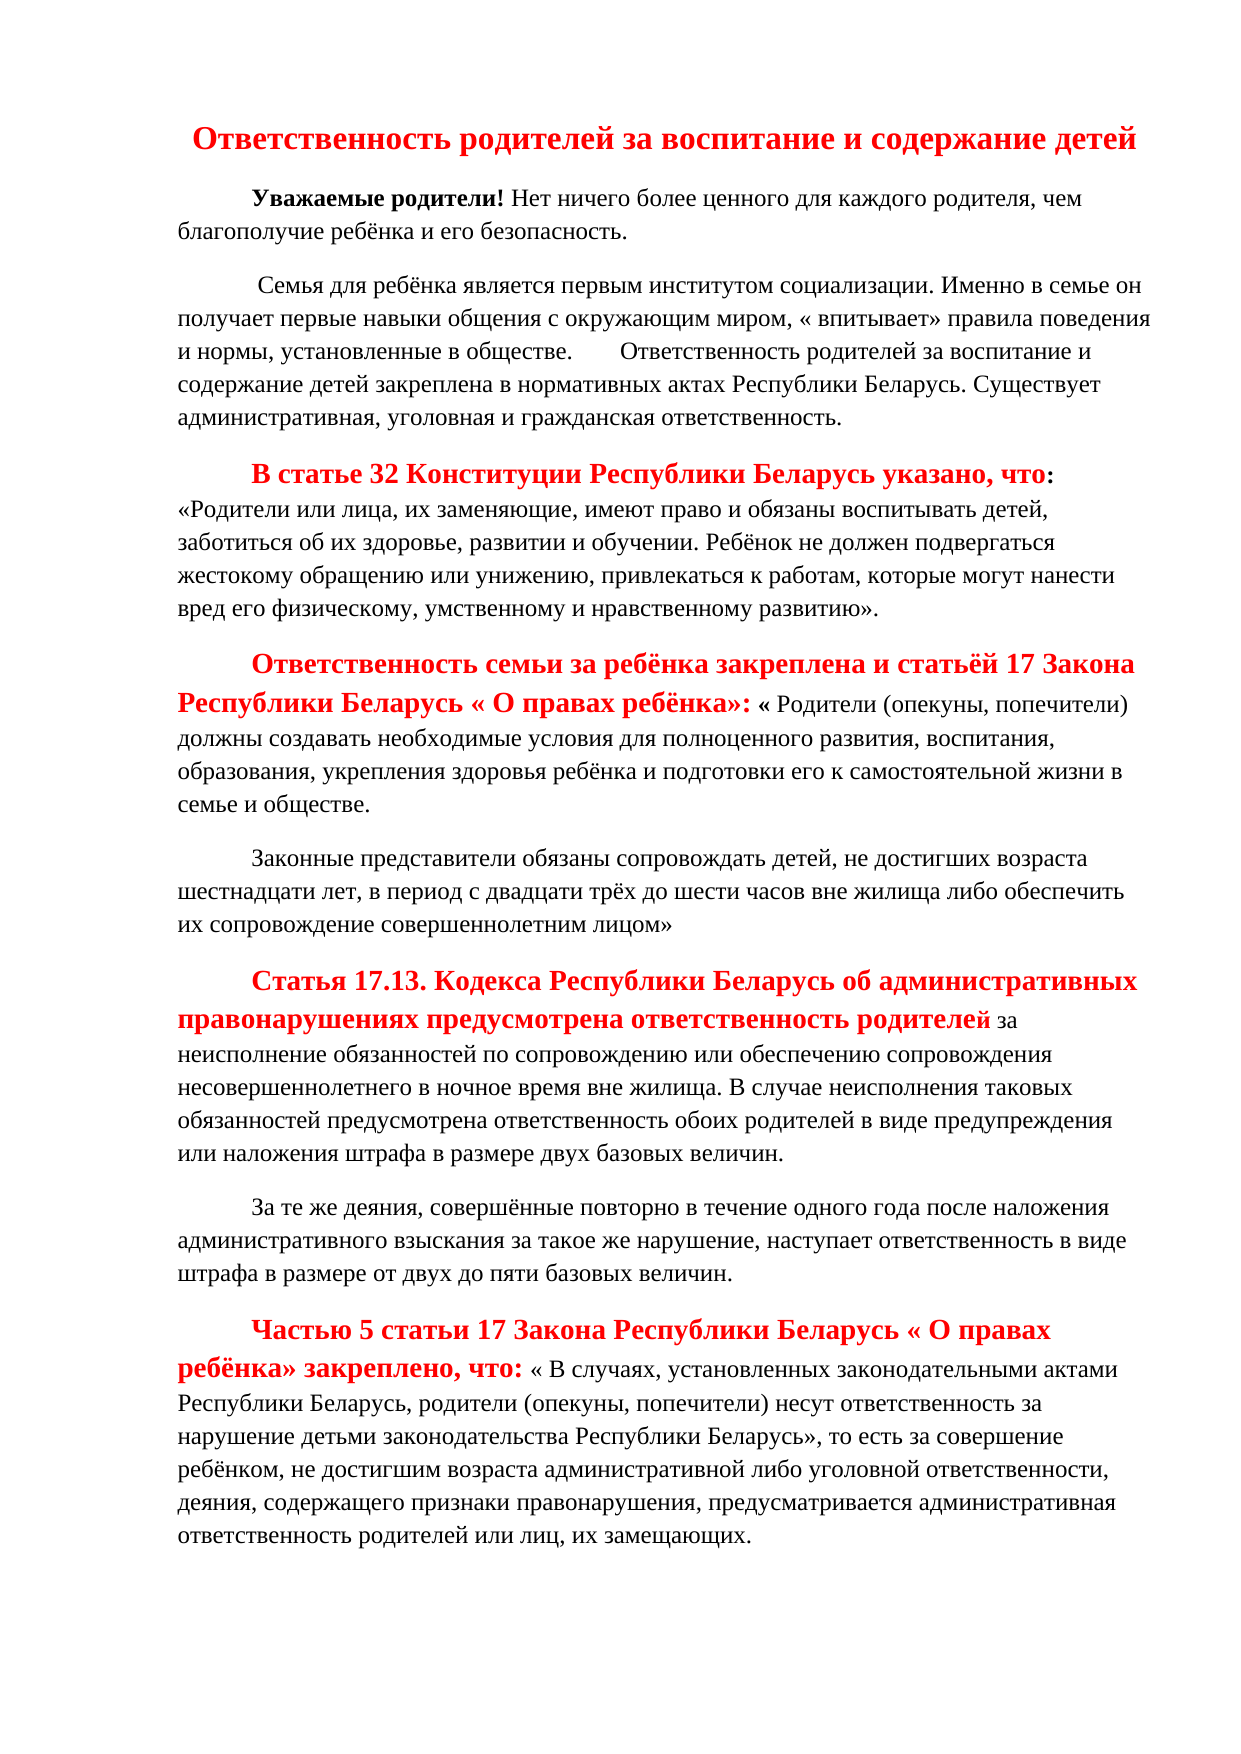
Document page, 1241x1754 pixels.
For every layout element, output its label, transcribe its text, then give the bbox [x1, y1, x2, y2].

text За те же деяния, совершённые повторно в течение одного года после наложения административного взыскания за такое же нарушение, наступает ответственность в виде штрафа в размере от двух до пяти базовых величин. [177, 1192, 1152, 1287]
text В статье 32 Конституции Республики Беларусь указано, что: «Родители или лица, их заменяющие, имеют право и обязаны воспитывать детей, заботиться об их здоровье, развитии и обучении. Ребёнок не должен подвергаться жестокому обращению или унижению, привлекаться к работам, которые могут нанести вред его физическому, умственному и нравственному развитию». [177, 456, 1152, 621]
text Уважаемые родители! Нет ничего более ценного для каждого родителя, чем благополучие ребёнка и его безопасность. [177, 183, 1152, 245]
text Статья 17.13. Кодекса Республики Беларусь об административных правонарушениях предусмотрена ответственность родителей за неисполнение обязанностей по сопровождению или обеспечению сопровождения несовершеннолетнего в ночное время вне жилища. В случае неисполнения таковых обязанностей предусмотрена ответственность обоих родителей в виде предупреждения или наложения штрафа в размере двух базовых величин. [177, 963, 1152, 1167]
text Частью 5 статьи 17 Закона Республики Беларусь « О правах ребёнка» закреплено, что: « В случаях, установленных законодательными актами Республики Беларусь, родители (опекуны, попечители) несут ответственность за нарушение детьми законодательства Республики Беларусь», то есть за совершение ребёнком, не достигшим возраста административной либо уголовной ответственности, деяния, содержащего признаки правонарушения, предусматривается административная ответственность родителей или лиц, их замещающих. [177, 1312, 1152, 1549]
text Семья для ребёнка является первым институтом социализации. Именно в семье он получает первые навыки общения с окружающим миром, « впитывает» правила поведения и нормы, установленные в обществе. Ответственность родителей за воспитание и содержание детей закреплена в нормативных актах Республики Беларусь. Существует административная, уголовная и гражданская ответственность. [177, 270, 1152, 431]
text Ответственность семьи за ребёнка закреплена и статьёй 17 Закона Республики Беларусь « О правах ребёнка»: « Родители (опекуны, попечители) должны создавать необходимые условия для полноценного развития, воспитания, образования, укрепления здоровья ребёнка и подготовки его к самостоятельной жизни в семье и обществе. [177, 647, 1152, 818]
text Законные представители обязаны сопровождать детей, не достигших возраста шестнадцати лет, в период с двадцати трёх до шести часов вне жилища либо обеспечить их сопровождение совершеннолетним лицом» [177, 843, 1152, 938]
text Ответственность родителей за воспитание и содержание детей [177, 118, 1152, 156]
